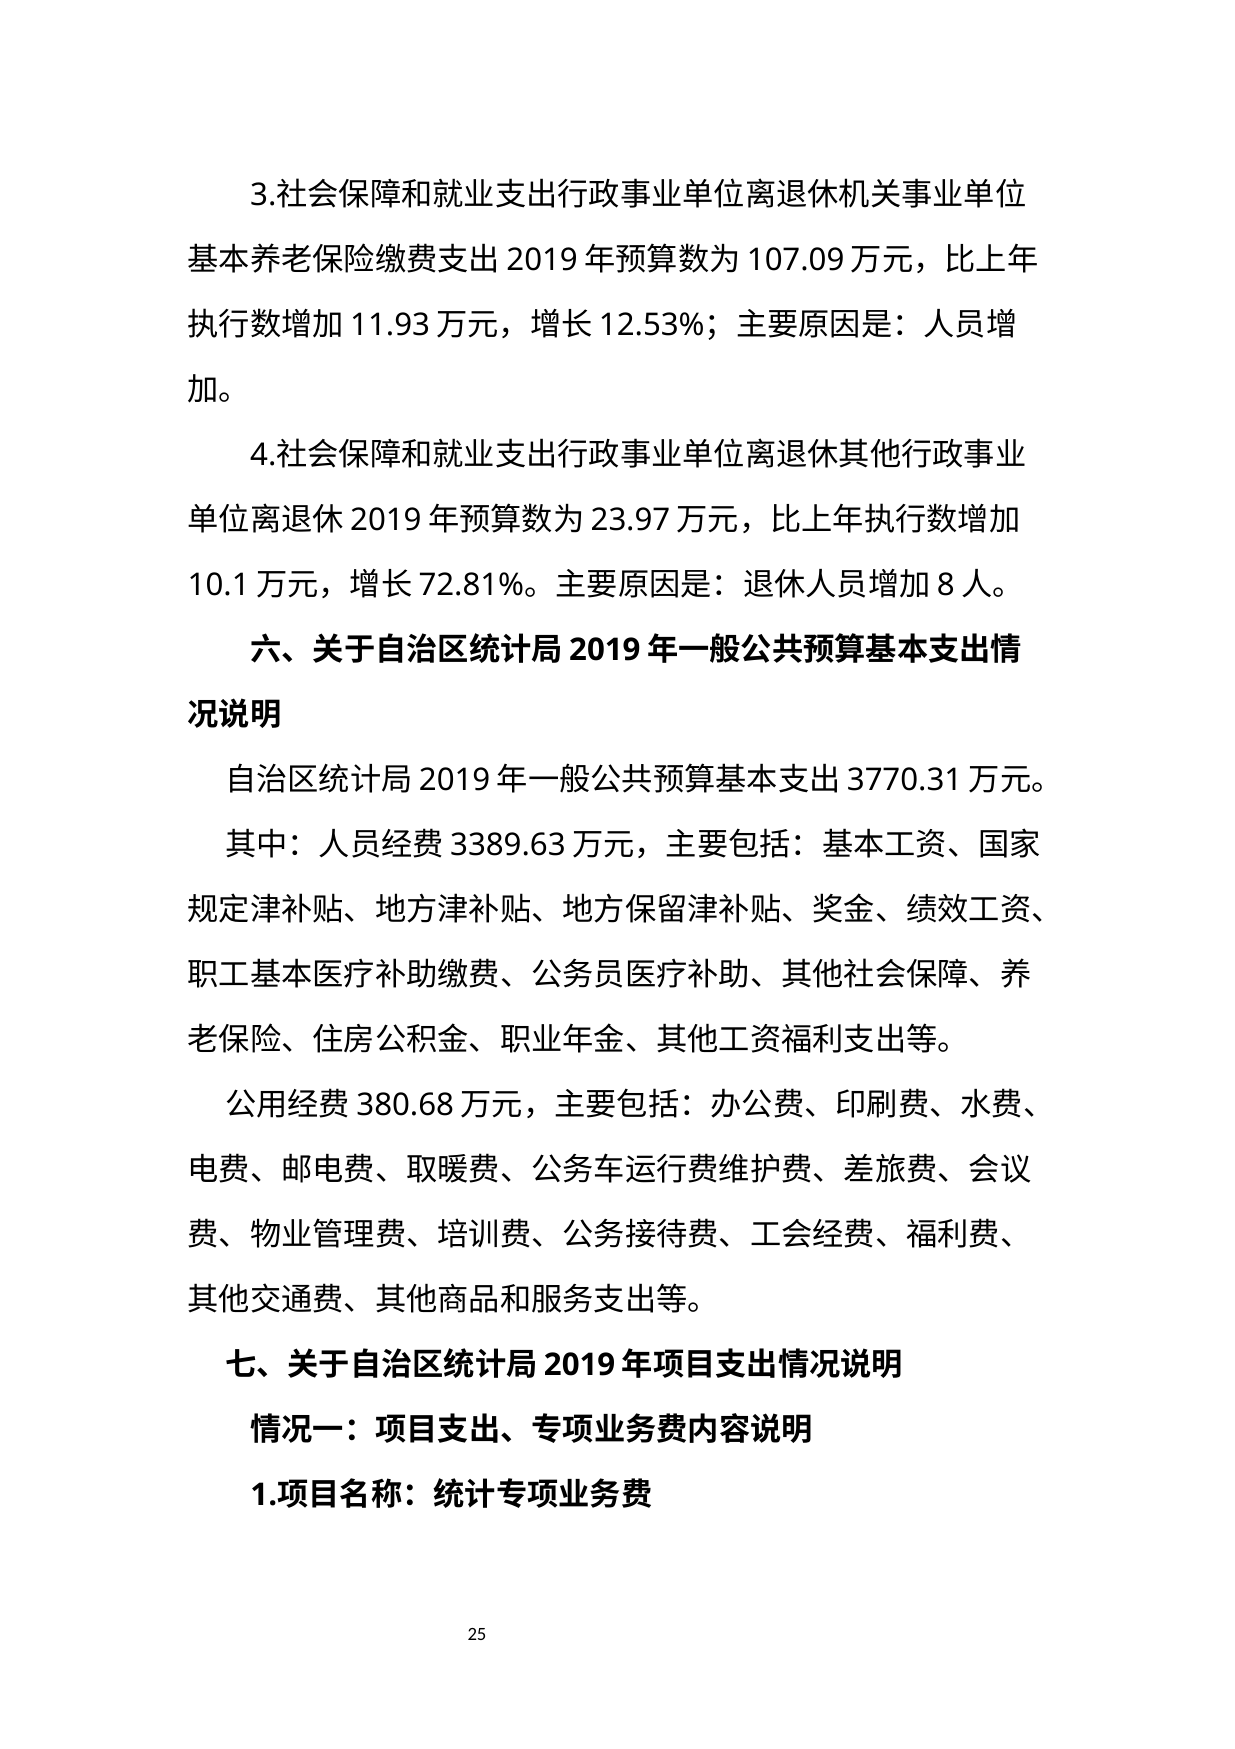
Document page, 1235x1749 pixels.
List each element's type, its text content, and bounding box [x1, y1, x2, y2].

text 情况一：项目支出、专项业务费内容说明 [187, 1394, 1047, 1459]
text 公用经费380.68万元，主要包括：办公费、印刷费、水费、电费、邮电费、取暖费、公务车运行费维护费、差旅费、会议费、物业管理费、培训费、公务接待费、工会经费、福利费、其他交通费、其他商品和服务支出等。 [187, 1069, 1047, 1329]
text 3.社会保障和就业支出行政事业单位离退休机关事业单位基本养老保险缴费支出2019年预算数为107.09万元，比上年执行数增加11.93万元，增长12.53%；主要原因是：人员增加。 [187, 159, 1047, 419]
text 七、关于自治区统计局2019年项目支出情况说明 [187, 1329, 1047, 1394]
text 自治区统计局2019年一般公共预算基本支出3770.31万元。 [187, 744, 1047, 809]
text 4.社会保障和就业支出行政事业单位离退休其他行政事业单位离退休2019年预算数为23.97万元，比上年执行数增加10.1万元，增长72.81%。主要原因是：退休人员增加8人。 [187, 419, 1047, 614]
text 1.项目名称：统计专项业务费 [187, 1459, 1047, 1524]
text 其中：人员经费3389.63万元，主要包括：基本工资、国家规定津补贴、地方津补贴、地方保留津补贴、奖金、绩效工资、职工基本医疗补助缴费、公务员医疗补助、其他社会保障、养老保险、住房公积金、职业年金、其他工资福利支出等。 [187, 809, 1047, 1069]
text 六、关于自治区统计局2019年一般公共预算基本支出情况说明 [187, 614, 1047, 744]
